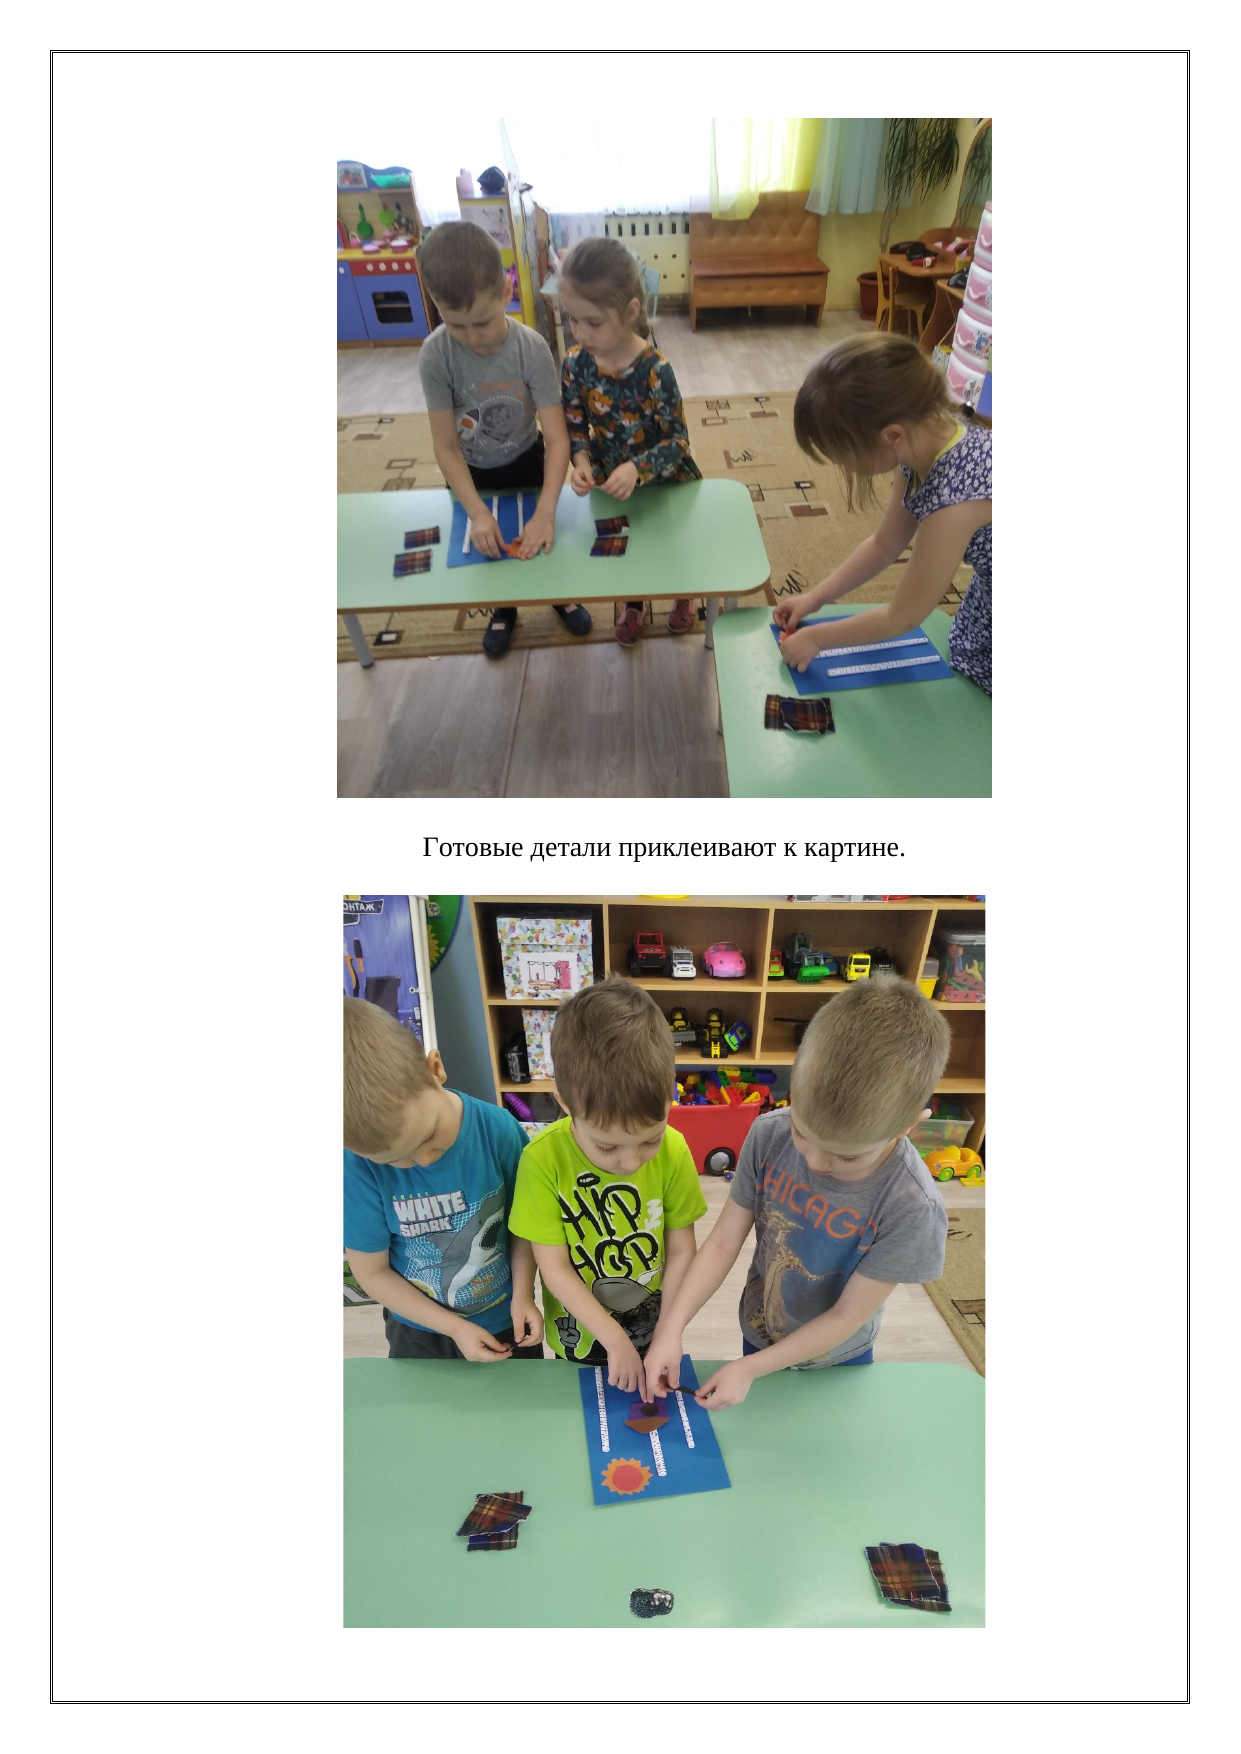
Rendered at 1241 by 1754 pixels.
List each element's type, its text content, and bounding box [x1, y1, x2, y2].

picture [343, 895, 986, 1628]
picture [337, 118, 992, 798]
text Готовые детали приклеивают к картине. [177, 830, 1152, 863]
